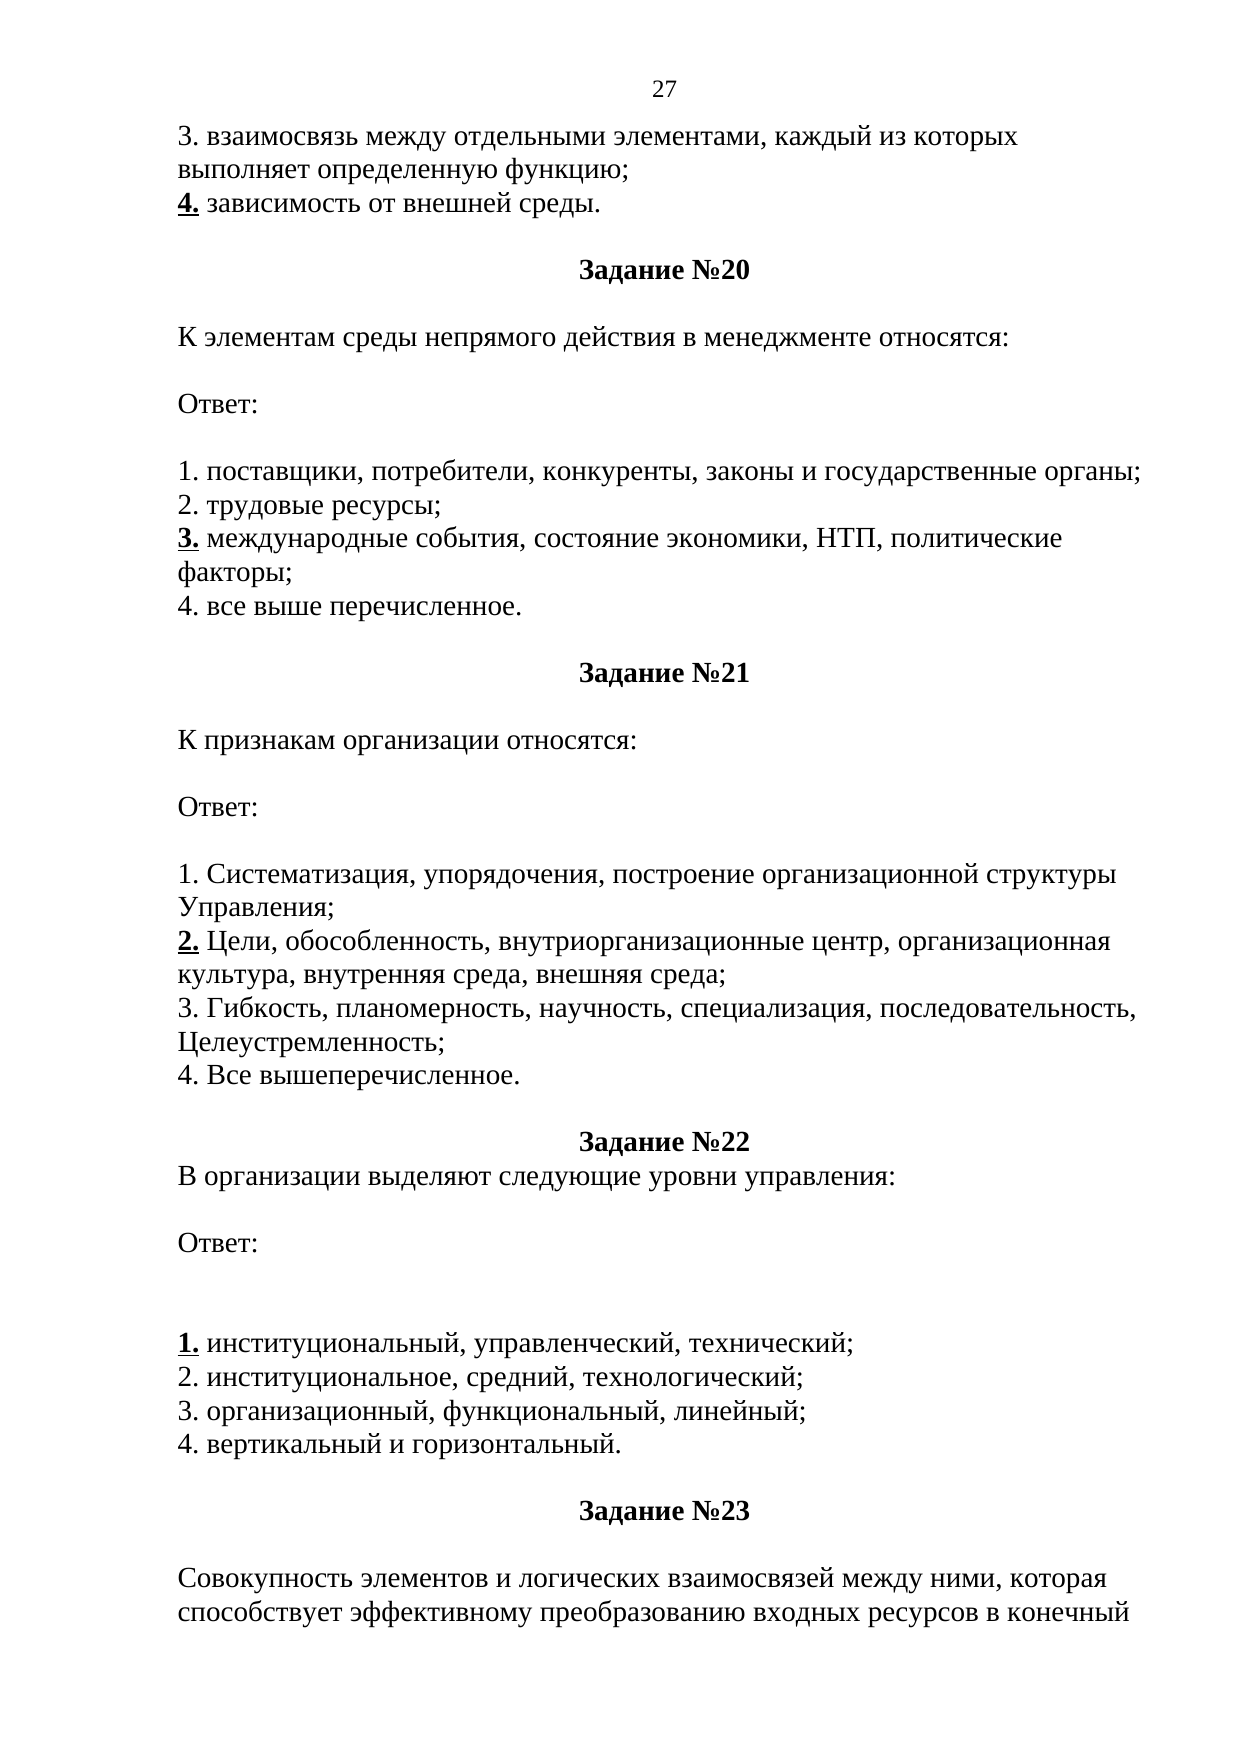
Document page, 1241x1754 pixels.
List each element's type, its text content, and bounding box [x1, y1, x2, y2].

text 2. Цели, обособленность, внутриорганизационные центр, организационная культура, внутренняя среда, внешняя среда; [177, 923, 1152, 990]
text Ответ: [177, 386, 1152, 420]
text Совокупность элементов и логических взаимосвязей между ними, которая [177, 1560, 1152, 1594]
text К признакам организации относятся: [177, 722, 1152, 755]
text 3. взаимосвязь между отдельными элементами, каждый из которых [177, 118, 1152, 152]
text Ответ: [177, 789, 1152, 822]
text 1. поставщики, потребители, конкуренты, законы и государственные органы; [177, 453, 1152, 487]
text 4. все выше перечисленное. [177, 588, 1152, 621]
text 4. вертикальный и горизонтальный. [177, 1426, 1152, 1460]
text Задание №21 [177, 655, 1152, 688]
text 3. международные события, состояние экономики, НТП, политические факторы; [177, 521, 1152, 588]
text 2. институциональное, средний, технологический; [177, 1359, 1152, 1393]
text К элементам среды непрямого действия в менеджменте относятся: [177, 319, 1152, 353]
text Целеустремленность; [177, 1024, 1152, 1057]
text Ответ: [177, 1225, 1152, 1258]
text выполняет определенную функцию; [177, 152, 1152, 185]
text 3. Гибкость, планомерность, научность, специализация, последовательность, [177, 990, 1152, 1024]
text В организации выделяют следующие уровни управления: [177, 1158, 1152, 1191]
text 3. организационный, функциональный, линейный; [177, 1393, 1152, 1426]
text 1. институциональный, управленческий, технический; [177, 1326, 1152, 1359]
text Задание №23 [177, 1493, 1152, 1527]
text Задание №22 [177, 1124, 1152, 1158]
text Управления; [177, 889, 1152, 923]
text 1. Систематизация, упорядочения, построение организационной структуры [177, 856, 1152, 889]
text 4. зависимость от внешней среды. [177, 185, 1152, 219]
text Задание №20 [177, 252, 1152, 286]
text 2. трудовые ресурсы; [177, 487, 1152, 521]
text 4. Все вышеперечисленное. [177, 1057, 1152, 1091]
text способствует эффективному преобразованию входных ресурсов в конечный [177, 1594, 1152, 1627]
